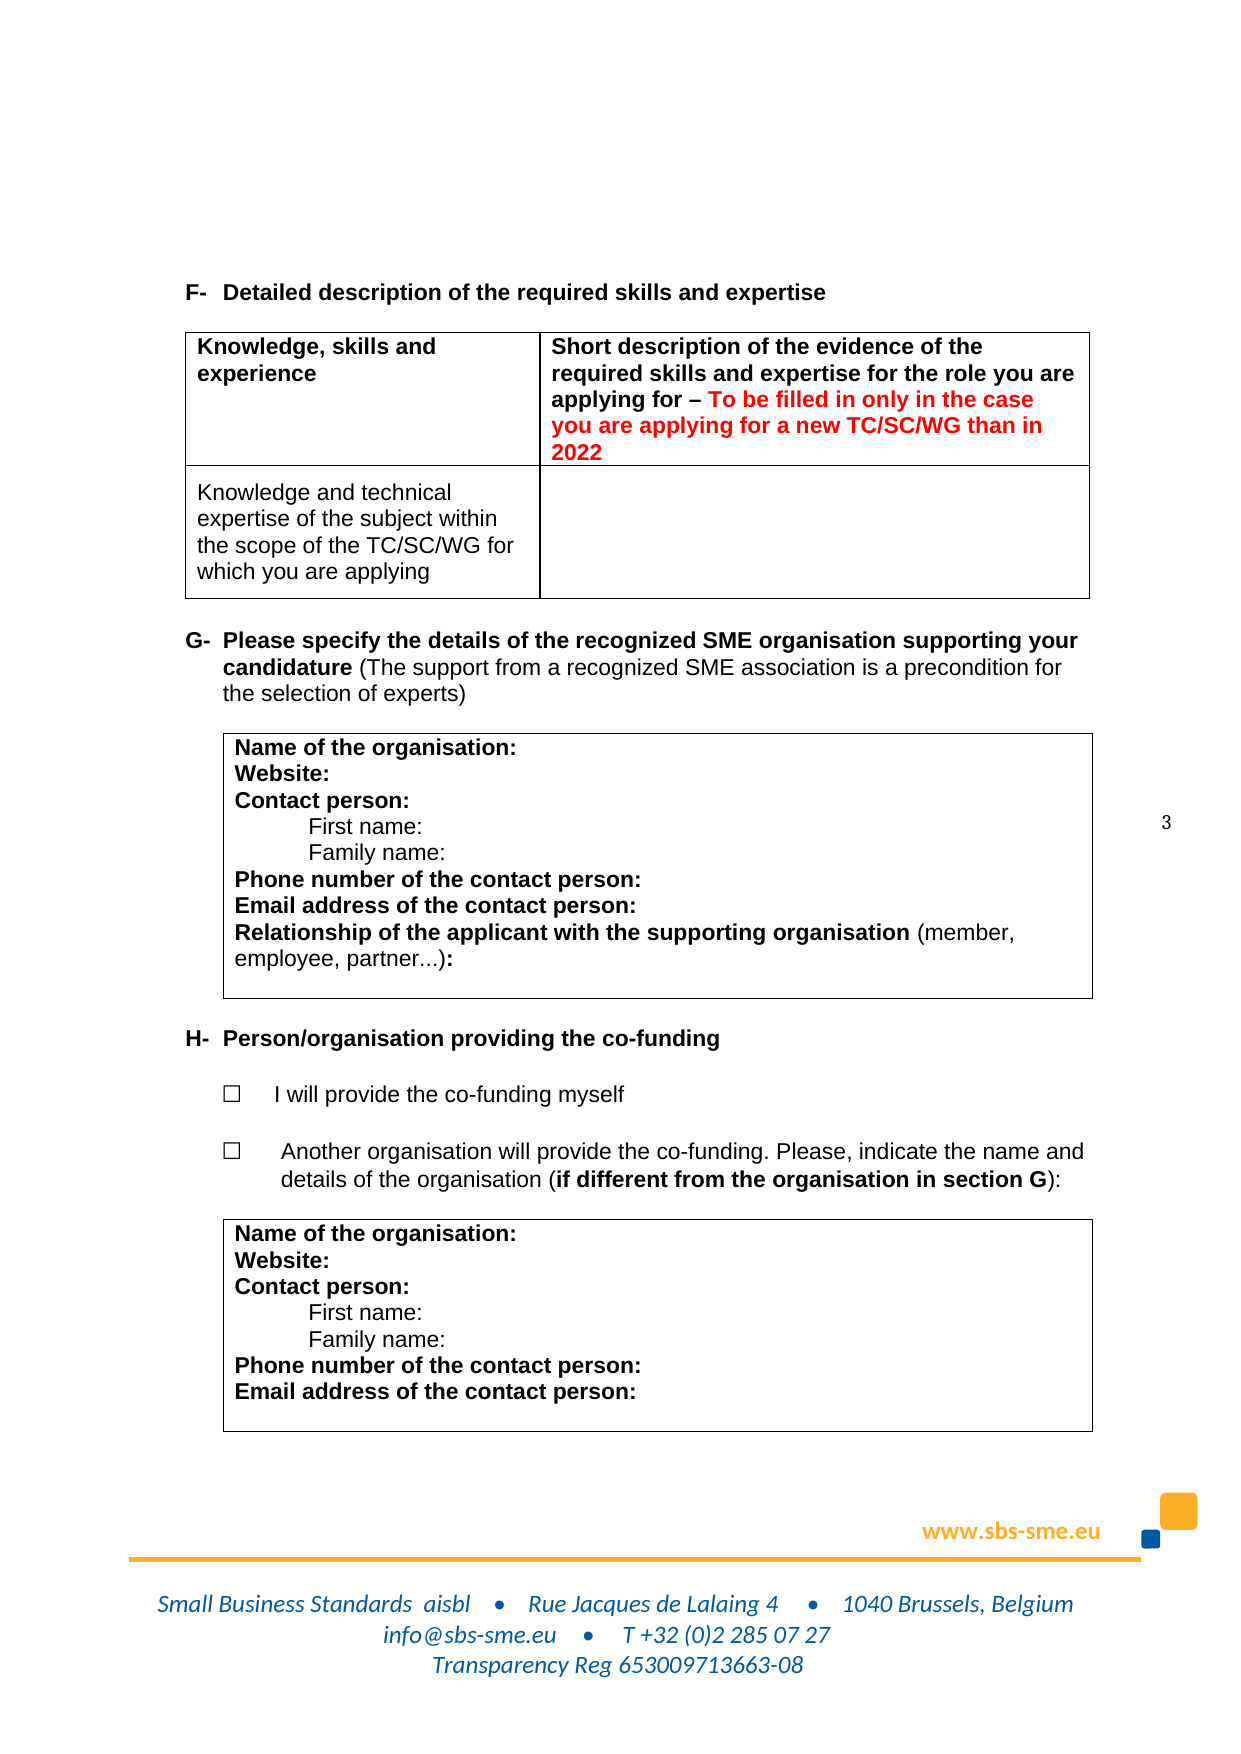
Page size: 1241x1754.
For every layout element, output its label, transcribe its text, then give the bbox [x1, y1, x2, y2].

table_cell [541, 466, 1089, 598]
list Detailed description of the required skills and expertise [185, 279, 1093, 306]
text Another organisation will provide the co-funding. Please, indicate the name and details of the organisation (if different from the organisation in section G): [221, 1135, 1093, 1193]
text I will provide the co-funding myself [221, 1078, 1093, 1109]
table_header Name of the organisation: Website: Contact person: First name: Family name: Phone number of the contact person: Email address of the contact person: Relationship of the applicant with the supporting organisation (member, employee, partner...): [224, 734, 1092, 997]
table_header Short description of the evidence of the required skills and expertise for the role you are applying for – To be filled in only in the case you are applying for a new TC/SC/WG than in 2022 [541, 333, 1089, 465]
table_header Name of the organisation: Website: Contact person: First name: Family name: Phone number of the contact person: Email address of the contact person: [224, 1220, 1092, 1431]
table_cell Knowledge and technical expertise of the subject within the scope of the TC/SC/WG for which you are applying [186, 466, 539, 598]
list Please specify the details of the recognized SME organisation supporting your candidature (The support from a recognized SME association is a precondition for the selection of experts) [185, 627, 1093, 707]
list Person/organisation providing the co-funding [185, 1025, 1093, 1051]
table_header Knowledge, skills and experience [186, 333, 539, 465]
